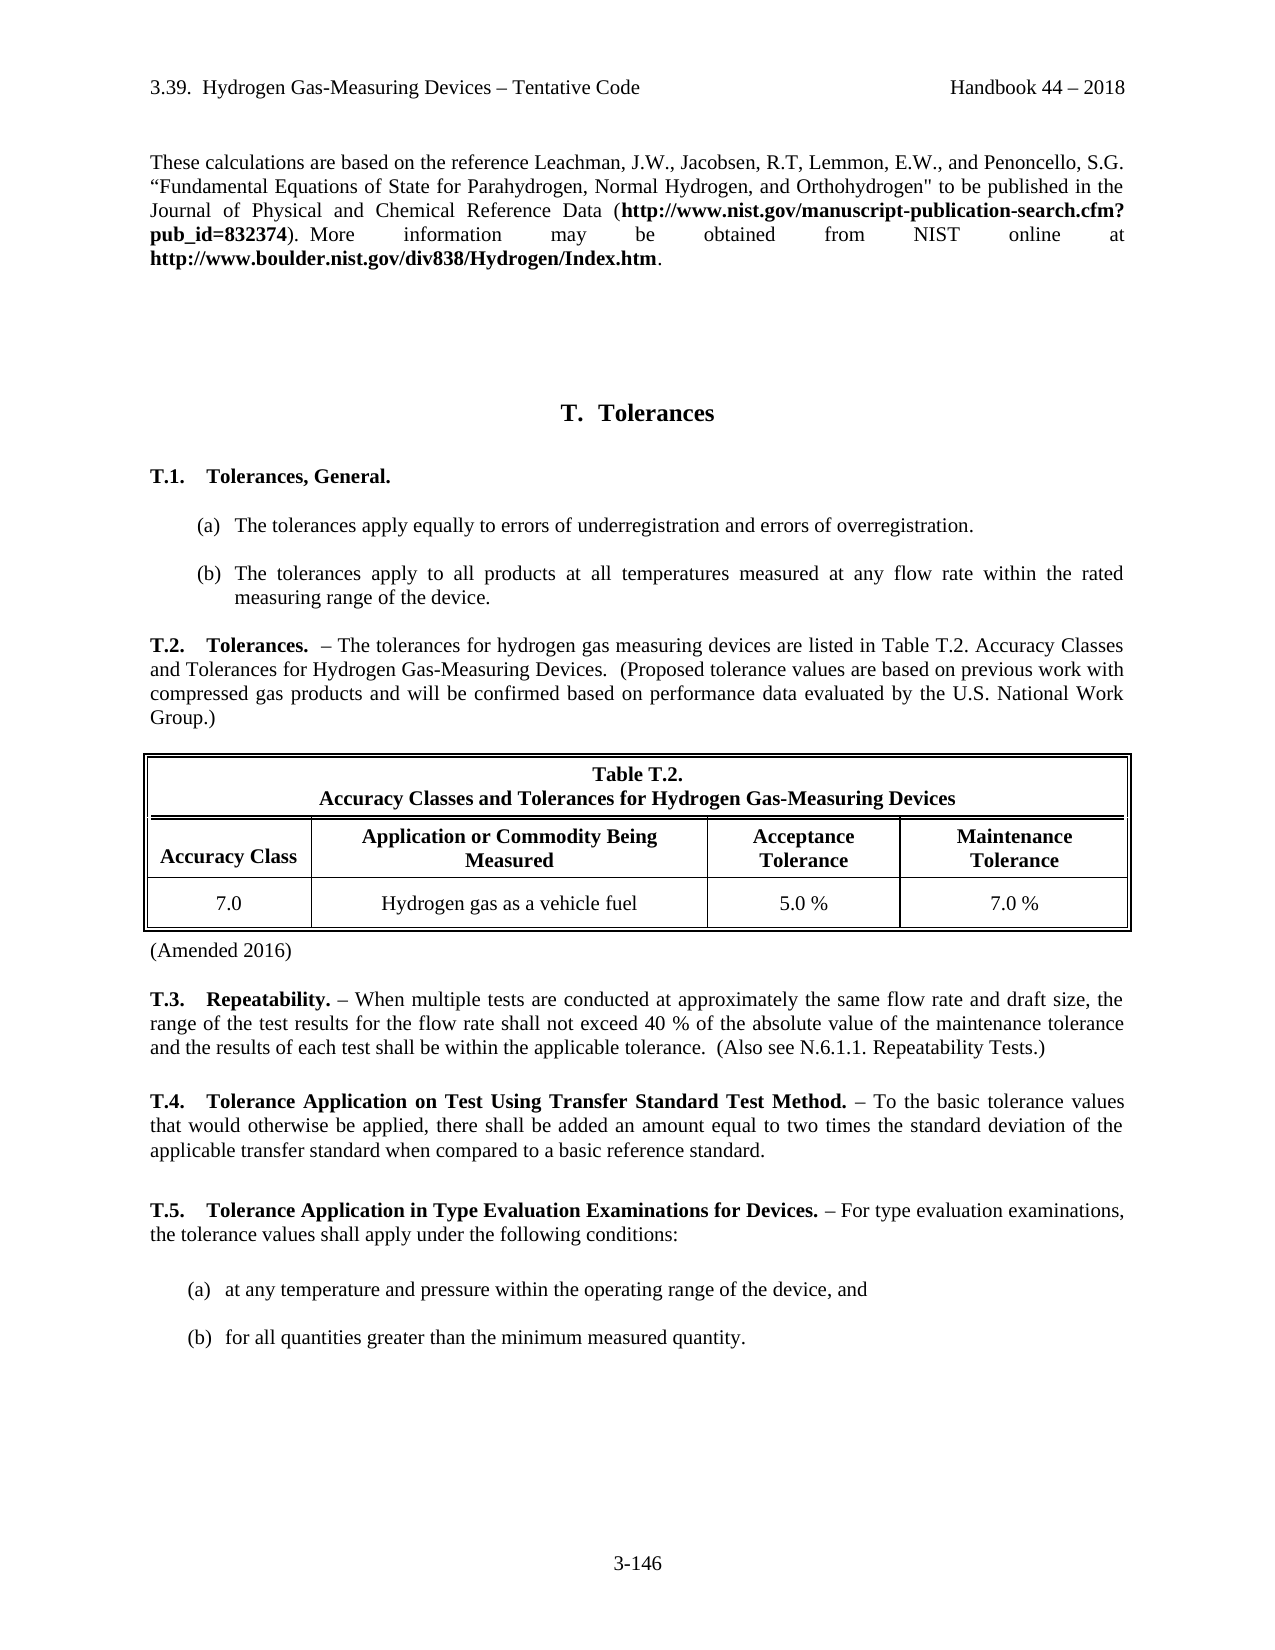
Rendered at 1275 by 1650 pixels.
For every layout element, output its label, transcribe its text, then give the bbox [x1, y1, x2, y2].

subtitle T. Tolerances [150, 398, 1125, 427]
table_cell Accuracy Class [146, 815, 311, 877]
list for all quantities greater than the minimum measured quantity. [187, 1325, 1125, 1349]
text T.3. Repeatability. – When multiple tests are conducted at approximately the same flow rate and draft size, the range of the test results for the flow rate shall not exceed 40 % of the absolute value of the maintenance tolerance and the results of each test shall be within the applicable tolerance. (Also see N.6.1.1. Repeatability Tests.) [150, 987, 1125, 1059]
text T.2. Tolerances. – The tolerances for hydrogen gas measuring devices are listed in Table T.2. Accuracy Classes and Tolerances for Hydrogen Gas-Measuring Devices. (Proposed tolerance values are based on previous work with compressed gas products and will be confirmed based on performance data evaluated by the U.S. National Work Group.) [150, 633, 1125, 729]
subtitle T.1. Tolerances, General. [150, 464, 1125, 488]
table_cell 5.0 % [708, 878, 899, 927]
table_cell Maintenance Tolerance [901, 815, 1129, 877]
text T.4. Tolerance Application on Test Using Transfer Standard Test Method. – To the basic tolerance values that would otherwise be applied, there shall be added an amount equal to two times the standard deviation of the applicable transfer standard when compared to a basic reference standard. [150, 1089, 1125, 1162]
list The tolerances apply to all products at all temperatures measured at any flow rate within the rated measuring range of the device. [197, 561, 1125, 609]
table_cell 7.0 % [901, 878, 1127, 927]
table_cell Application or Commodity Being Measured [312, 820, 707, 877]
text T.5. Tolerance Application in Type Evaluation Examinations for Devices. – For type evaluation examinations, the tolerance values shall apply under the following conditions: [150, 1198, 1125, 1246]
table_cell Hydrogen gas as a vehicle fuel [312, 878, 707, 927]
table_cell Acceptance Tolerance [708, 820, 899, 877]
text (Amended 2016) [150, 938, 1125, 962]
table_header Table T.2. Accuracy Classes and Tolerances for Hydrogen Gas-Measuring Devices [148, 758, 1127, 815]
list at any temperature and pressure within the operating range of the device, and [187, 1277, 1125, 1301]
list The tolerances apply equally to errors of underregistration and errors of overregistration. [197, 512, 1125, 537]
table_cell 7.0 [148, 878, 311, 927]
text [150, 150, 1125, 270]
